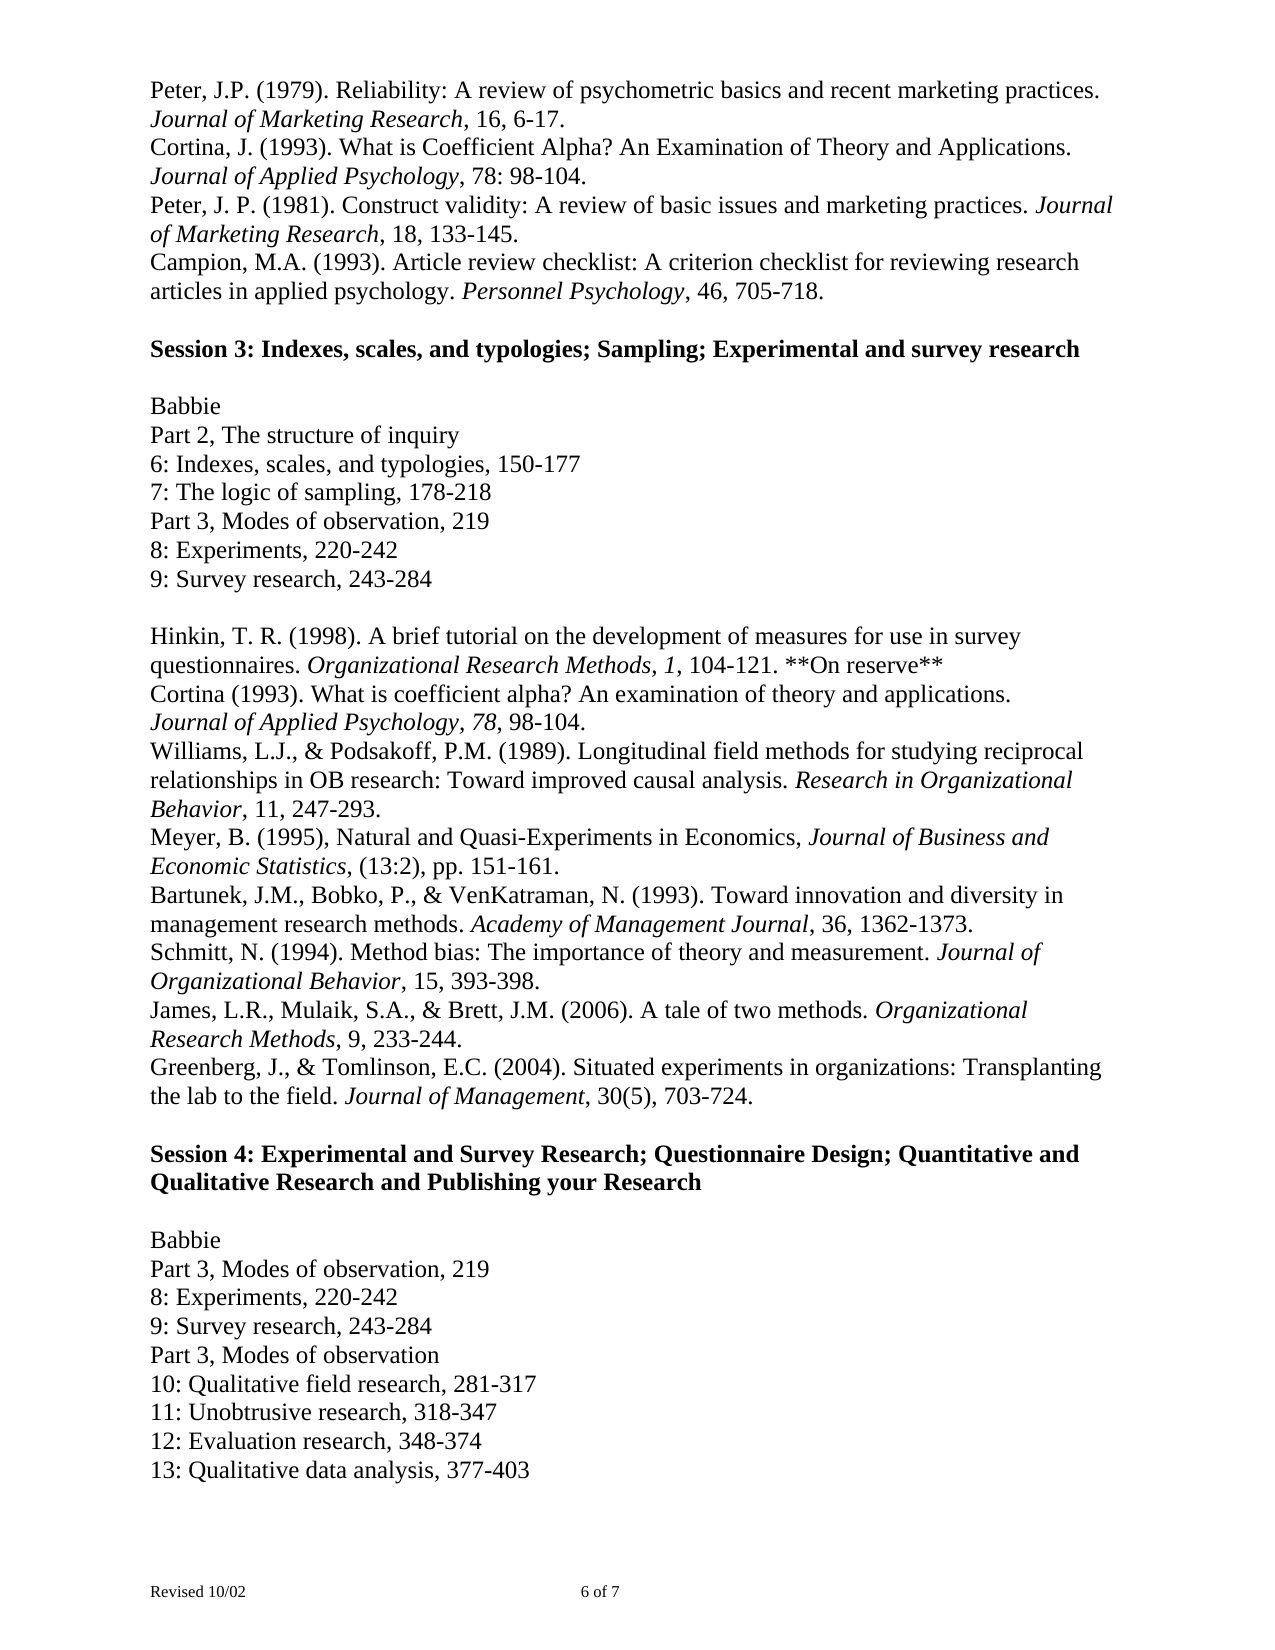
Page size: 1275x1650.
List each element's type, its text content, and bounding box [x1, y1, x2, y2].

text Hinkin, T. R. (1998). A brief tutorial on the development of measures for use in survey [150, 621, 1125, 650]
text 8: Experiments, 220-242 [150, 535, 1125, 564]
text Greenberg, J., & Tomlinson, E.C. (2004). Situated experiments in organizations: Transplanting the lab to the field. Journal of Management, 30(5), 703-724. [150, 1052, 1125, 1110]
text Session 4: Experimental and Survey Research; Questionnaire Design; Quantitative and Qualitative Research and Publishing your Research [150, 1139, 1125, 1196]
text 11: Unobtrusive research, 318-347 [150, 1397, 1125, 1426]
text 8: Experiments, 220-242 [150, 1282, 1125, 1311]
text 9: Survey research, 243-284 [150, 1311, 1125, 1340]
text 13: Qualitative data analysis, 377-403 [150, 1455, 1125, 1484]
text Part 3, Modes of observation [150, 1340, 1125, 1369]
text Part 3, Modes of observation, 219 [150, 1254, 1125, 1282]
text Williams, L.J., & Podsakoff, P.M. (1989). Longitudinal field methods for studying reciprocal relationships in OB research: Toward improved causal analysis. Research in Organizational Behavior, 11, 247-293. [150, 736, 1125, 822]
text James, L.R., Mulaik, S.A., & Brett, J.M. (2006). A tale of two methods. Organizational Research Methods, 9, 233-244. [150, 995, 1125, 1052]
text Bartunek, J.M., Bobko, P., & VenKatraman, N. (1993). Toward innovation and diversity in management research methods. Academy of Management Journal, 36, 1362-1373. [150, 880, 1125, 937]
text Peter, J.P. (1979). Reliability: A review of psychometric basics and recent marketing practices. Journal of Marketing Research, 16, 6-17. [150, 75, 1125, 132]
text Journal of Applied Psychology, 78, 98-104. [150, 707, 1125, 736]
text 6: Indexes, scales, and typologies, 150-177 [150, 449, 1125, 477]
text questionnaires. Organizational Research Methods, 1, 104-121. **On reserve** [150, 650, 1125, 679]
text Babbie [150, 1225, 1125, 1254]
text 12: Evaluation research, 348-374 [150, 1426, 1125, 1455]
text Campion, M.A. (1993). Article review checklist: A criterion checklist for reviewing research articles in applied psychology. Personnel Psychology, 46, 705-718. [150, 247, 1125, 305]
text Session 3: Indexes, scales, and typologies; Sampling; Experimental and survey research [150, 334, 1125, 362]
text Part 2, The structure of inquiry [150, 420, 1125, 449]
text Meyer, B. (1995), Natural and Quasi-Experiments in Economics, Journal of Business and Economic Statistics, (13:2), pp. 151-161. [150, 822, 1125, 880]
text Cortina (1993). What is coefficient alpha? An examination of theory and applications. [150, 679, 1125, 707]
text Part 3, Modes of observation, 219 [150, 506, 1125, 535]
text Cortina, J. (1993). What is Coefficient Alpha? An Examination of Theory and Applications. Journal of Applied Psychology, 78: 98-104. [150, 132, 1125, 190]
text Peter, J. P. (1981). Construct validity: A review of basic issues and marketing practices. Journal of Marketing Research, 18, 133-145. [150, 190, 1125, 247]
text 10: Qualitative field research, 281-317 [150, 1369, 1125, 1397]
text 9: Survey research, 243-284 [150, 564, 1125, 592]
text Schmitt, N. (1994). Method bias: The importance of theory and measurement. Journal of Organizational Behavior, 15, 393-398. [150, 937, 1125, 995]
text 7: The logic of sampling, 178-218 [150, 477, 1125, 506]
text Babbie [150, 391, 1125, 420]
